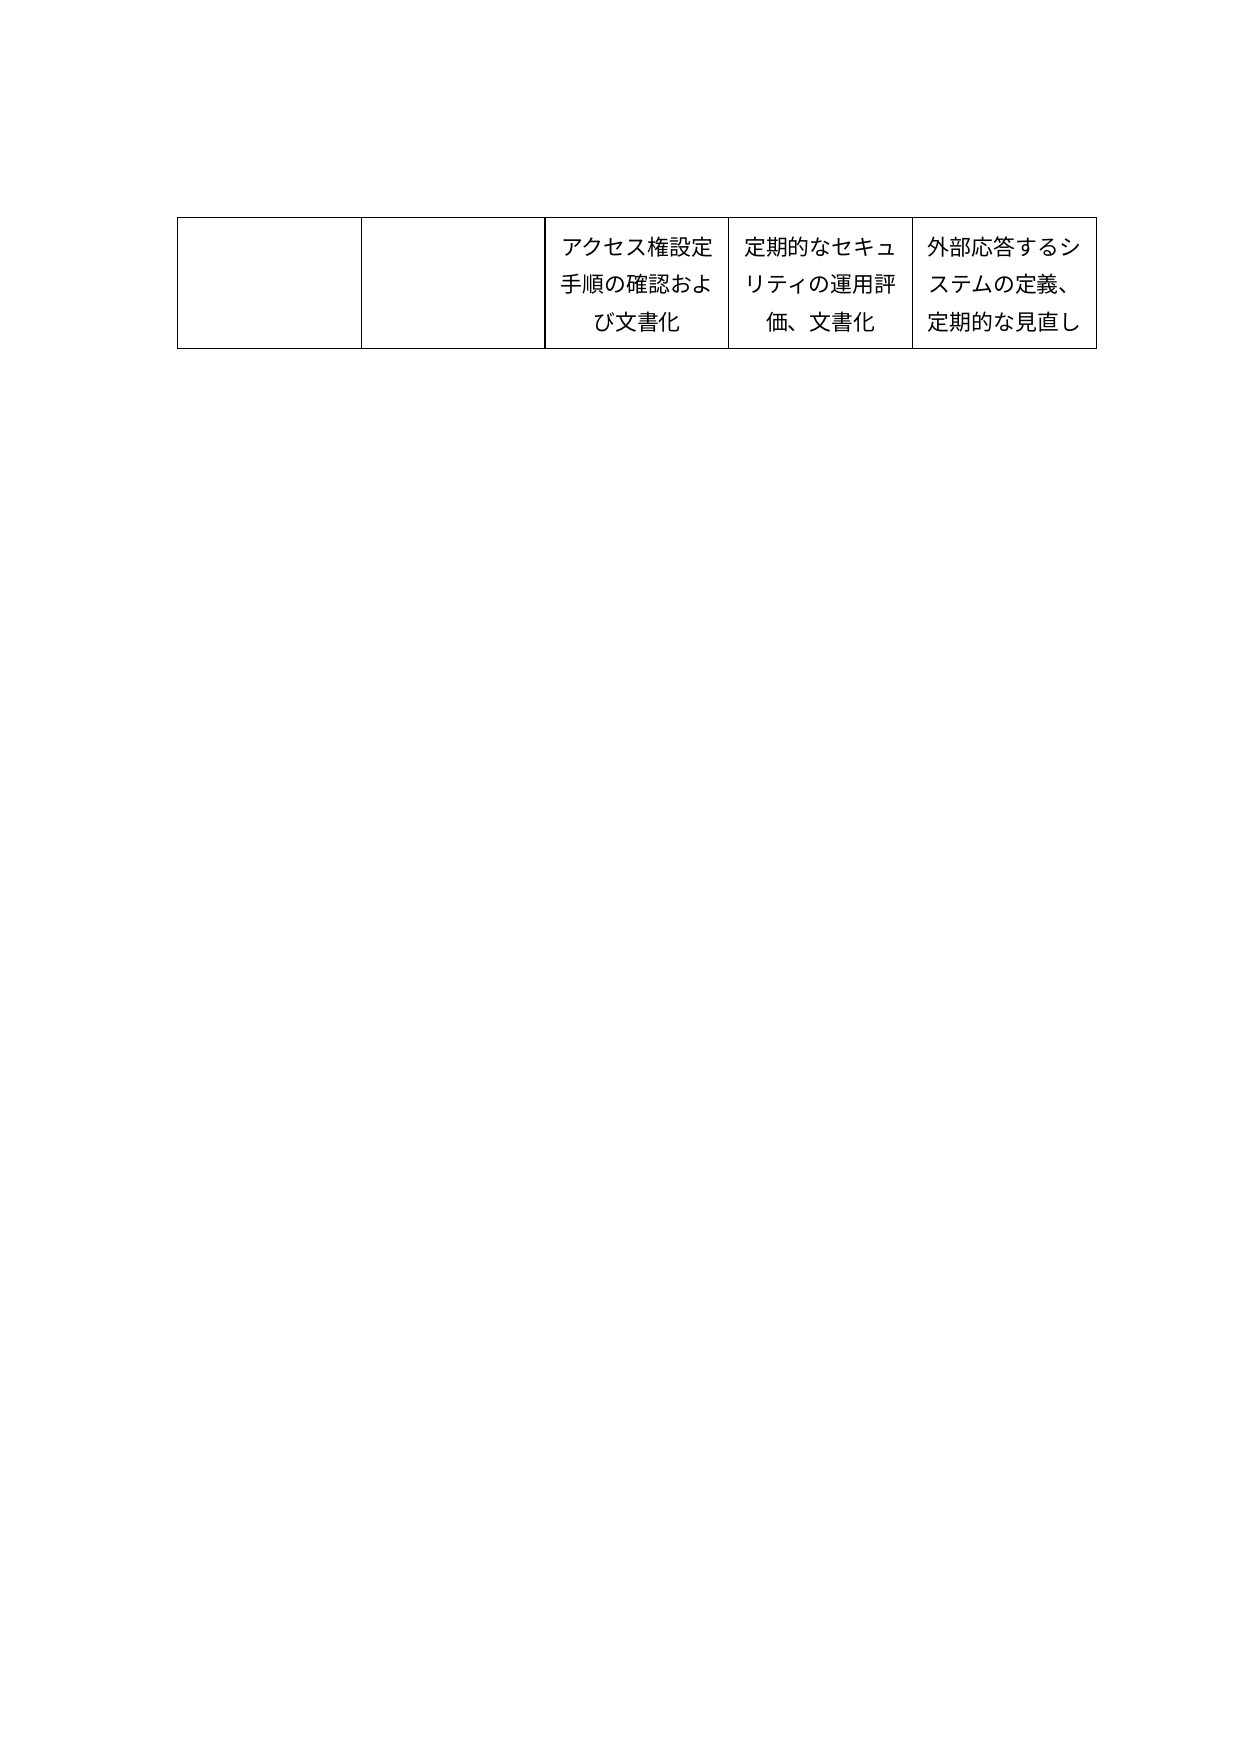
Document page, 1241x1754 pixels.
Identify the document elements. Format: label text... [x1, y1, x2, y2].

table_cell アクセス権設定手順の確認および文書化 [546, 218, 728, 348]
table_cell 定期的なセキュリティの運用評価、文書化 [729, 218, 912, 348]
table_cell [178, 218, 361, 348]
table_cell [362, 218, 544, 348]
table_cell 外部応答するシステムの定義、定期的な見直し [913, 218, 1096, 348]
